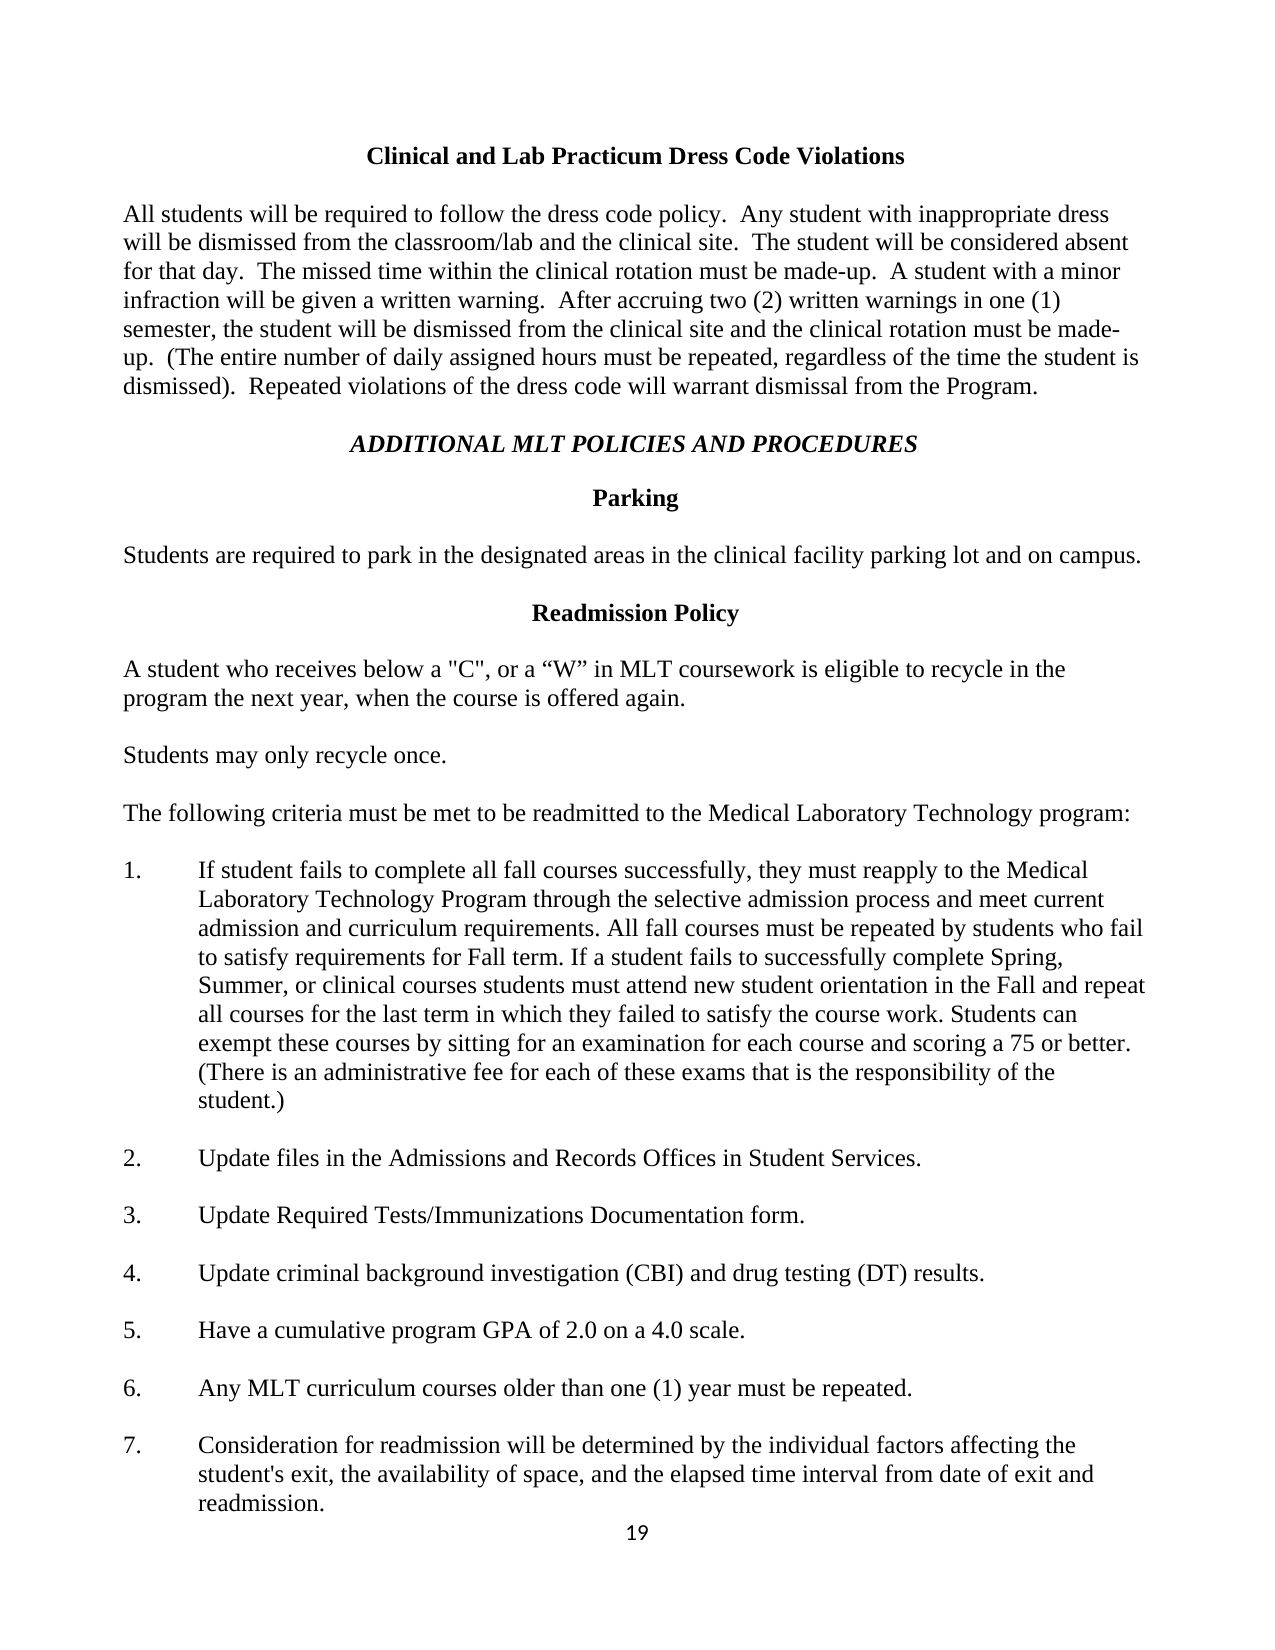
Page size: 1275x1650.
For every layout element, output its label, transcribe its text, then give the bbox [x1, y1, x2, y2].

text 3. Update Required Tests/Immunizations Documentation form. [123, 1201, 1148, 1229]
text Students may only recycle once. [123, 741, 1148, 769]
text Clinical and Lab Practicum Dress Code Violations [123, 141, 1148, 170]
text Parking [123, 483, 1148, 511]
text The following criteria must be met to be readmitted to the Medical Laboratory Technology program: [123, 798, 1148, 827]
text 7. Consideration for readmission will be determined by the individual factors affecting the [123, 1431, 1148, 1459]
text Students are required to park in the designated areas in the clinical facility parking lot and on campus. [123, 540, 1148, 569]
text student's exit, the availability of space, and the elapsed time interval from date of exit and [123, 1459, 1148, 1488]
text Laboratory Technology Program through the selective admission process and meet current admission and curriculum requirements. All fall courses must be repeated by students who fail to satisfy requirements for Fall term. If a student fails to successfully complete Spring, Summer, or clinical courses students must attend new student orientation in the Fall and repeat all courses for the last term in which they failed to satisfy the course work. Students can exempt these courses by sitting for an examination for each course and scoring a 75 or better. (There is an administrative fee for each of these exams that is the responsibility of the student.) [198, 884, 1148, 1114]
text A student who receives below a "C", or a “W” in MLT coursework is eligible to recycle in the program the next year, when the course is offered again. [123, 654, 1148, 712]
text 4. Update criminal background investigation (CBI) and drug testing (DT) results. [123, 1258, 1148, 1287]
text ADDITIONAL MLT POLICIES AND PROCEDURES [123, 429, 1148, 457]
text Readmission Policy [123, 598, 1148, 626]
text 6. Any MLT curriculum courses older than one (1) year must be repeated. [123, 1373, 1148, 1402]
text readmission. [198, 1488, 1148, 1517]
text 2. Update files in the Admissions and Records Offices in Student Services. [123, 1143, 1148, 1172]
text All students will be required to follow the dress code policy. Any student with inappropriate dress will be dismissed from the classroom/lab and the clinical site. The student will be considered absent for that day. The missed time within the clinical rotation must be made-up. A student with a minor infraction will be given a written warning. After accruing two (2) written warnings in one (1) semester, the student will be dismissed from the clinical site and the clinical rotation must be made-up. (The entire number of daily assigned hours must be repeated, regardless of the time the student is dismissed). Repeated violations of the dress code will warrant dismissal from the Program. [123, 199, 1148, 400]
text 1. If student fails to complete all fall courses successfully, they must reapply to the Medical [123, 856, 1148, 884]
text 5. Have a cumulative program GPA of 2.0 on a 4.0 scale. [123, 1316, 1148, 1344]
